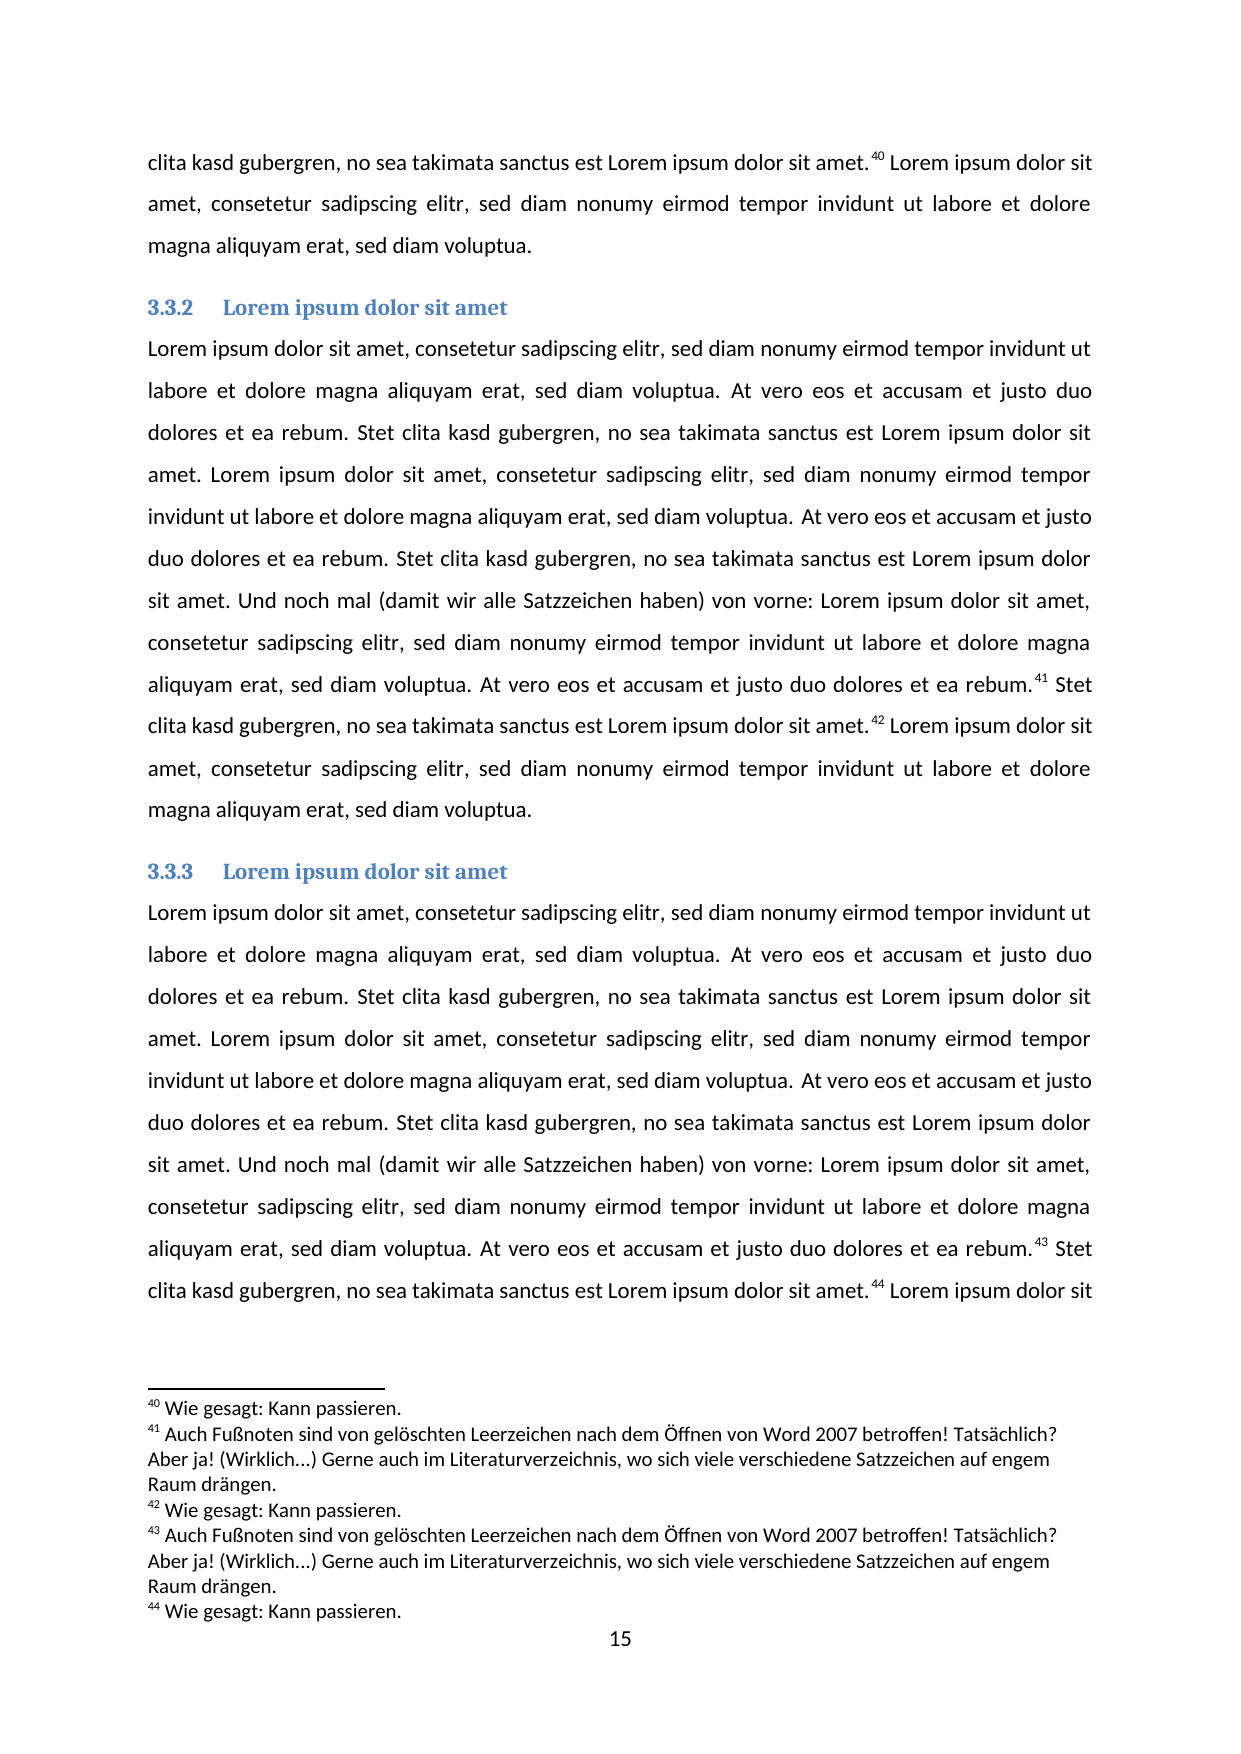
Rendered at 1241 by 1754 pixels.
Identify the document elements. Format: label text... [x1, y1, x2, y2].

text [148, 898, 1093, 1304]
subtitle Lorem ipsum dolor sit amet [148, 294, 1093, 321]
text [148, 148, 1093, 259]
subtitle Lorem ipsum dolor sit amet [148, 858, 1093, 885]
